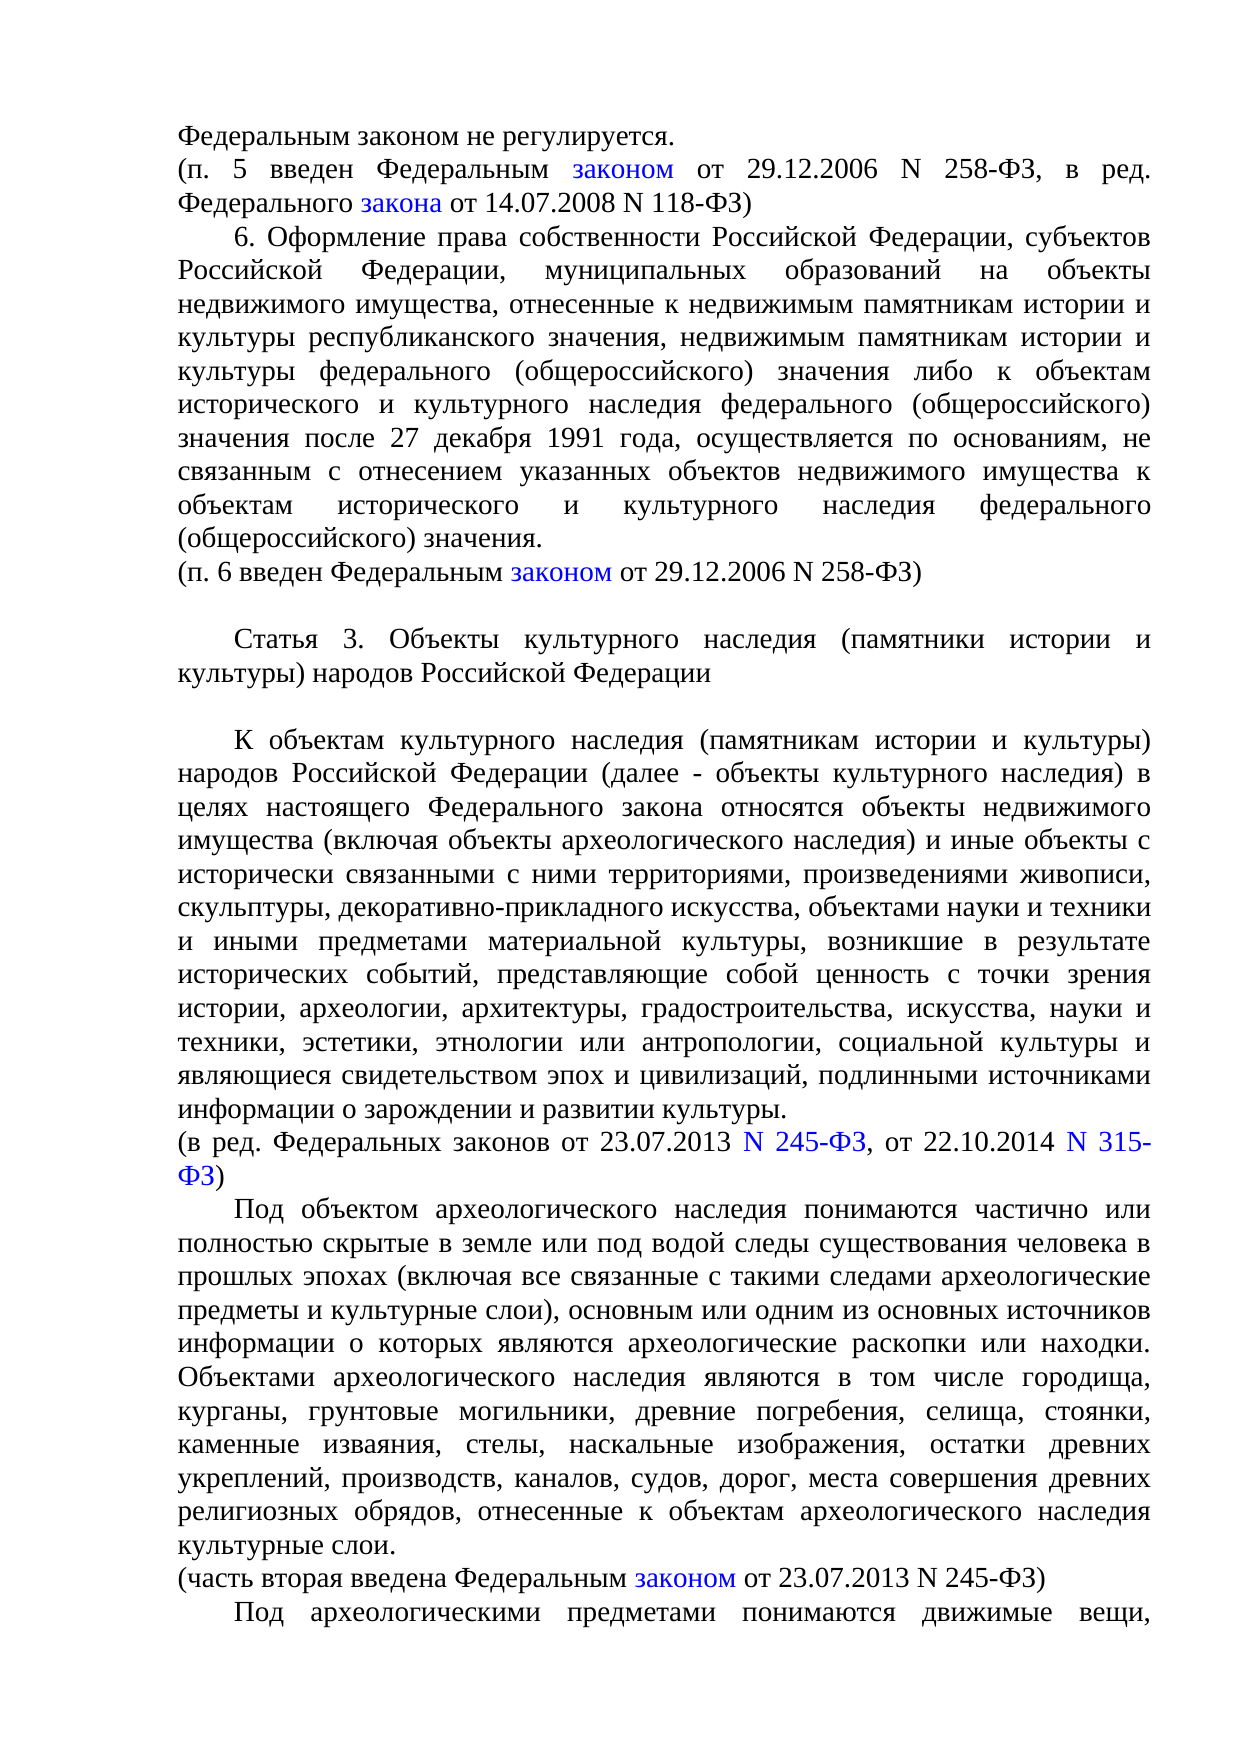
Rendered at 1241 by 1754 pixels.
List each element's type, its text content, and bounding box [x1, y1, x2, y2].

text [177, 1594, 1152, 1627]
text К объектам культурного наследия (памятникам истории и культуры) народов Российской Федерации (далее - объекты культурного наследия) в целях настоящего Федерального закона относятся объекты недвижимого имущества (включая объекты археологического наследия) и иные объекты с исторически связанными с ними территориями, произведениями живописи, скульптуры, декоративно-прикладного искусства, объектами науки и техники и иными предметами материальной культуры, возникшие в результате исторических событий, представляющие собой ценность с точки зрения истории, археологии, архитектуры, градостроительства, искусства, науки и техники, эстетики, этнологии или антропологии, социальной культуры и являющиеся свидетельством эпох и цивилизаций, подлинными источниками информации о зарождении и развитии культуры. [177, 722, 1152, 1124]
text (в ред. Федеральных законов от 23.07.2013 N 245-ФЗ, от 22.10.2014 N 315-ФЗ) [177, 1124, 1152, 1191]
text Под объектом археологического наследия понимаются частично или полностью скрытые в земле или под водой следы существования человека в прошлых эпохах (включая все связанные с такими следами археологические предметы и культурные слои), основным или одним из основных источников информации о которых являются археологические раскопки или находки. Объектами археологического наследия являются в том числе городища, курганы, грунтовые могильники, древние погребения, селища, стоянки, каменные изваяния, стелы, наскальные изображения, остатки древних укреплений, производств, каналов, судов, дорог, места совершения древних религиозных обрядов, отнесенные к объектам археологического наследия культурные слои. [177, 1191, 1152, 1560]
text 6. Оформление права собственности Российской Федерации, субъектов Российской Федерации, муниципальных образований на объекты недвижимого имущества, отнесенные к недвижимым памятникам истории и культуры республиканского значения, недвижимым памятникам истории и культуры федерального (общероссийского) значения либо к объектам исторического и культурного наследия федерального (общероссийского) значения после 27 декабря 1991 года, осуществляется по основаниям, не связанным с отнесением указанных объектов недвижимого имущества к объектам исторического и культурного наследия федерального (общероссийского) значения. [177, 219, 1152, 554]
text Статья 3. Объекты культурного наследия (памятники истории и культуры) народов Российской Федерации [177, 621, 1152, 688]
text (часть вторая введена Федеральным законом от 23.07.2013 N 245-ФЗ) [177, 1560, 1152, 1594]
text (п. 5 введен Федеральным законом от 29.12.2006 N 258-ФЗ, в ред. Федерального закона от 14.07.2008 N 118-ФЗ) [177, 152, 1152, 219]
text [177, 118, 1152, 152]
text (п. 6 введен Федеральным законом от 29.12.2006 N 258-ФЗ) [177, 554, 1152, 588]
